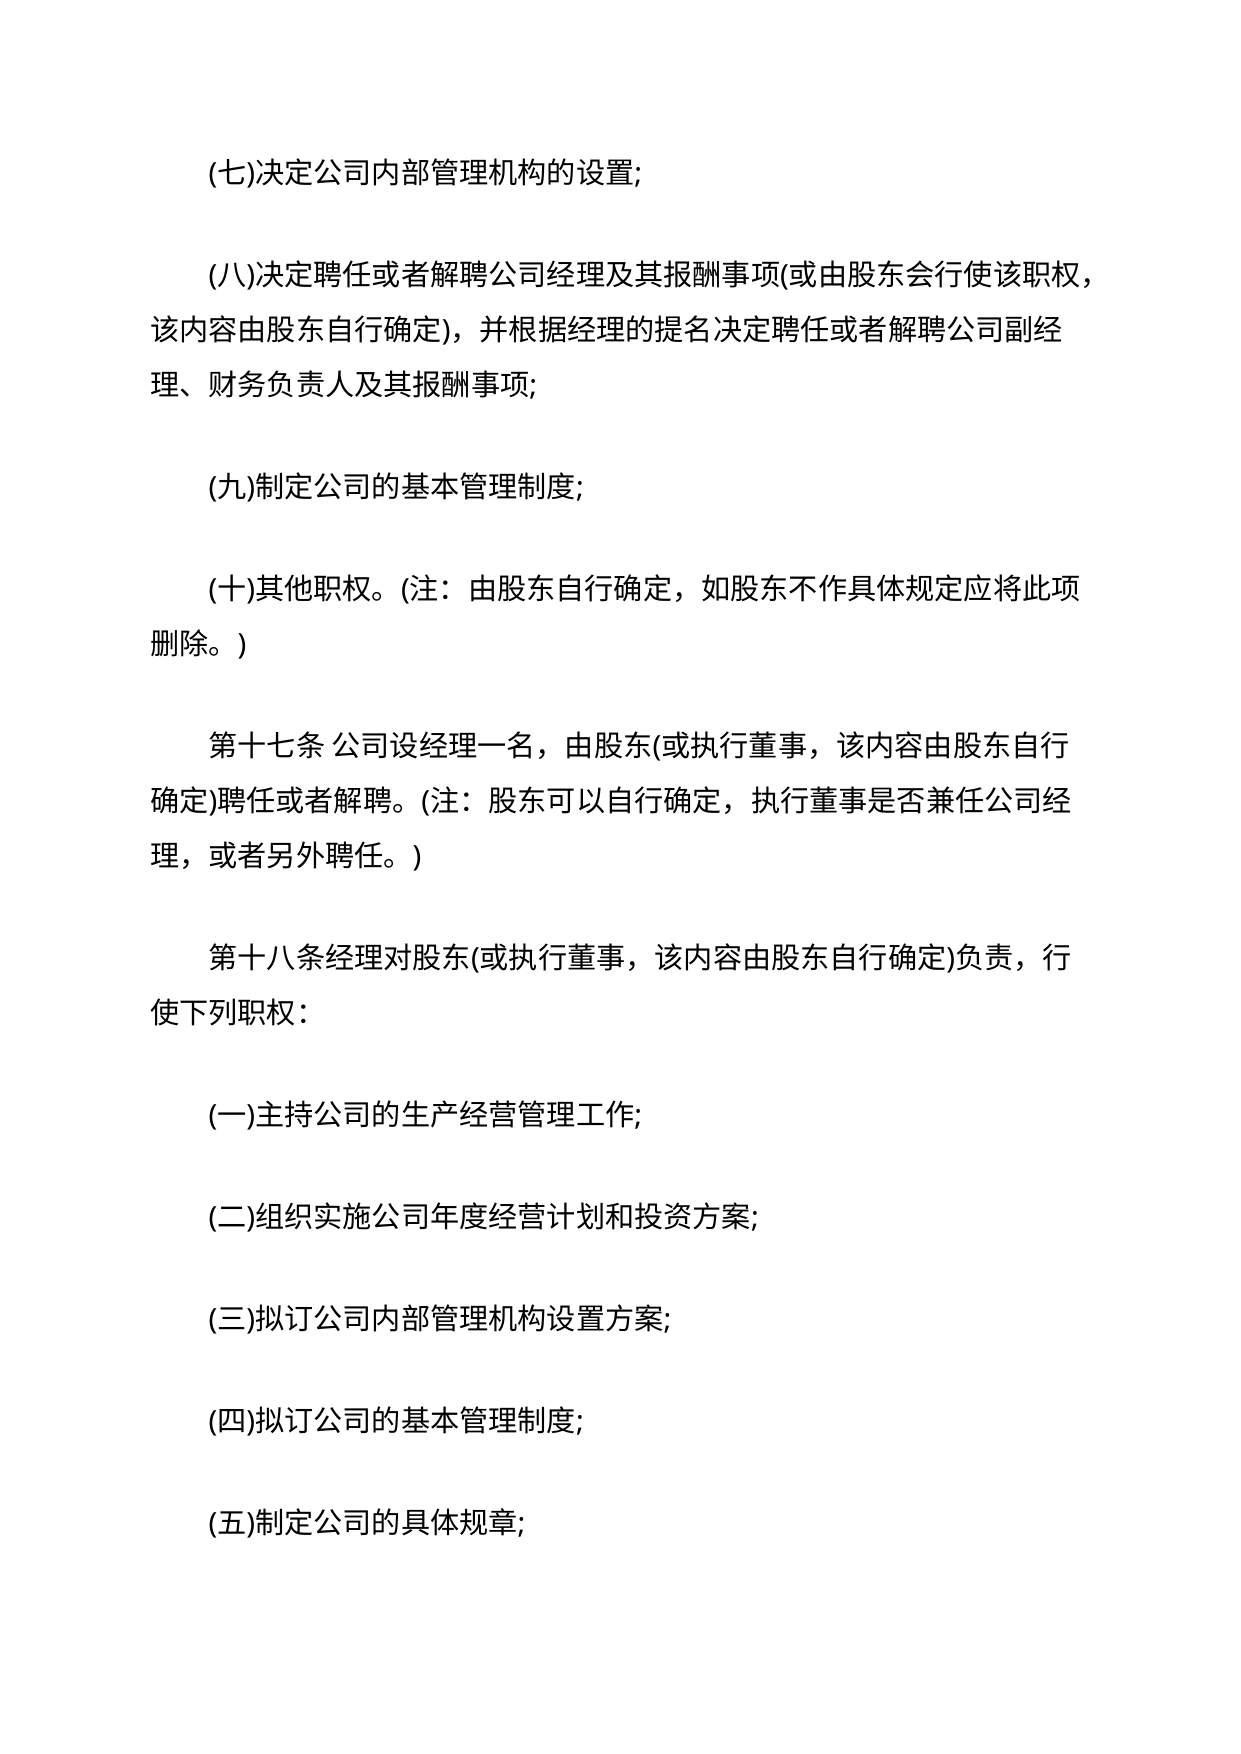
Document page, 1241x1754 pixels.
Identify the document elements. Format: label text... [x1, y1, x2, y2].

text (一)主持公司的生产经营管理工作; [150, 1092, 1090, 1134]
text (二)组织实施公司年度经营计划和投资方案; [150, 1194, 1090, 1236]
text (九)制定公司的基本管理制度; [150, 464, 1090, 506]
text (三)拟订公司内部管理机构设置方案; [150, 1296, 1090, 1338]
text (十)其他职权。(注：由股东自行确定，如股东不作具体规定应将此项删除。) [150, 566, 1090, 663]
text 第十八条经理对股东(或执行董事，该内容由股东自行确定)负责，行使下列职权： [150, 935, 1090, 1032]
text (五)制定公司的具体规章; [150, 1499, 1090, 1542]
text 第十七条 公司设经理一名，由股东(或执行董事，该内容由股东自行确定)聘任或者解聘。(注：股东可以自行确定，执行董事是否兼任公司经理，或者另外聘任。) [150, 723, 1090, 875]
text (七)决定公司内部管理机构的设置; [150, 150, 1090, 192]
text (四)拟订公司的基本管理制度; [150, 1398, 1090, 1440]
text (八)决定聘任或者解聘公司经理及其报酬事项(或由股东会行使该职权，该内容由股东自行确定)，并根据经理的提名决定聘任或者解聘公司副经理、财务负责人及其报酬事项; [150, 252, 1090, 404]
